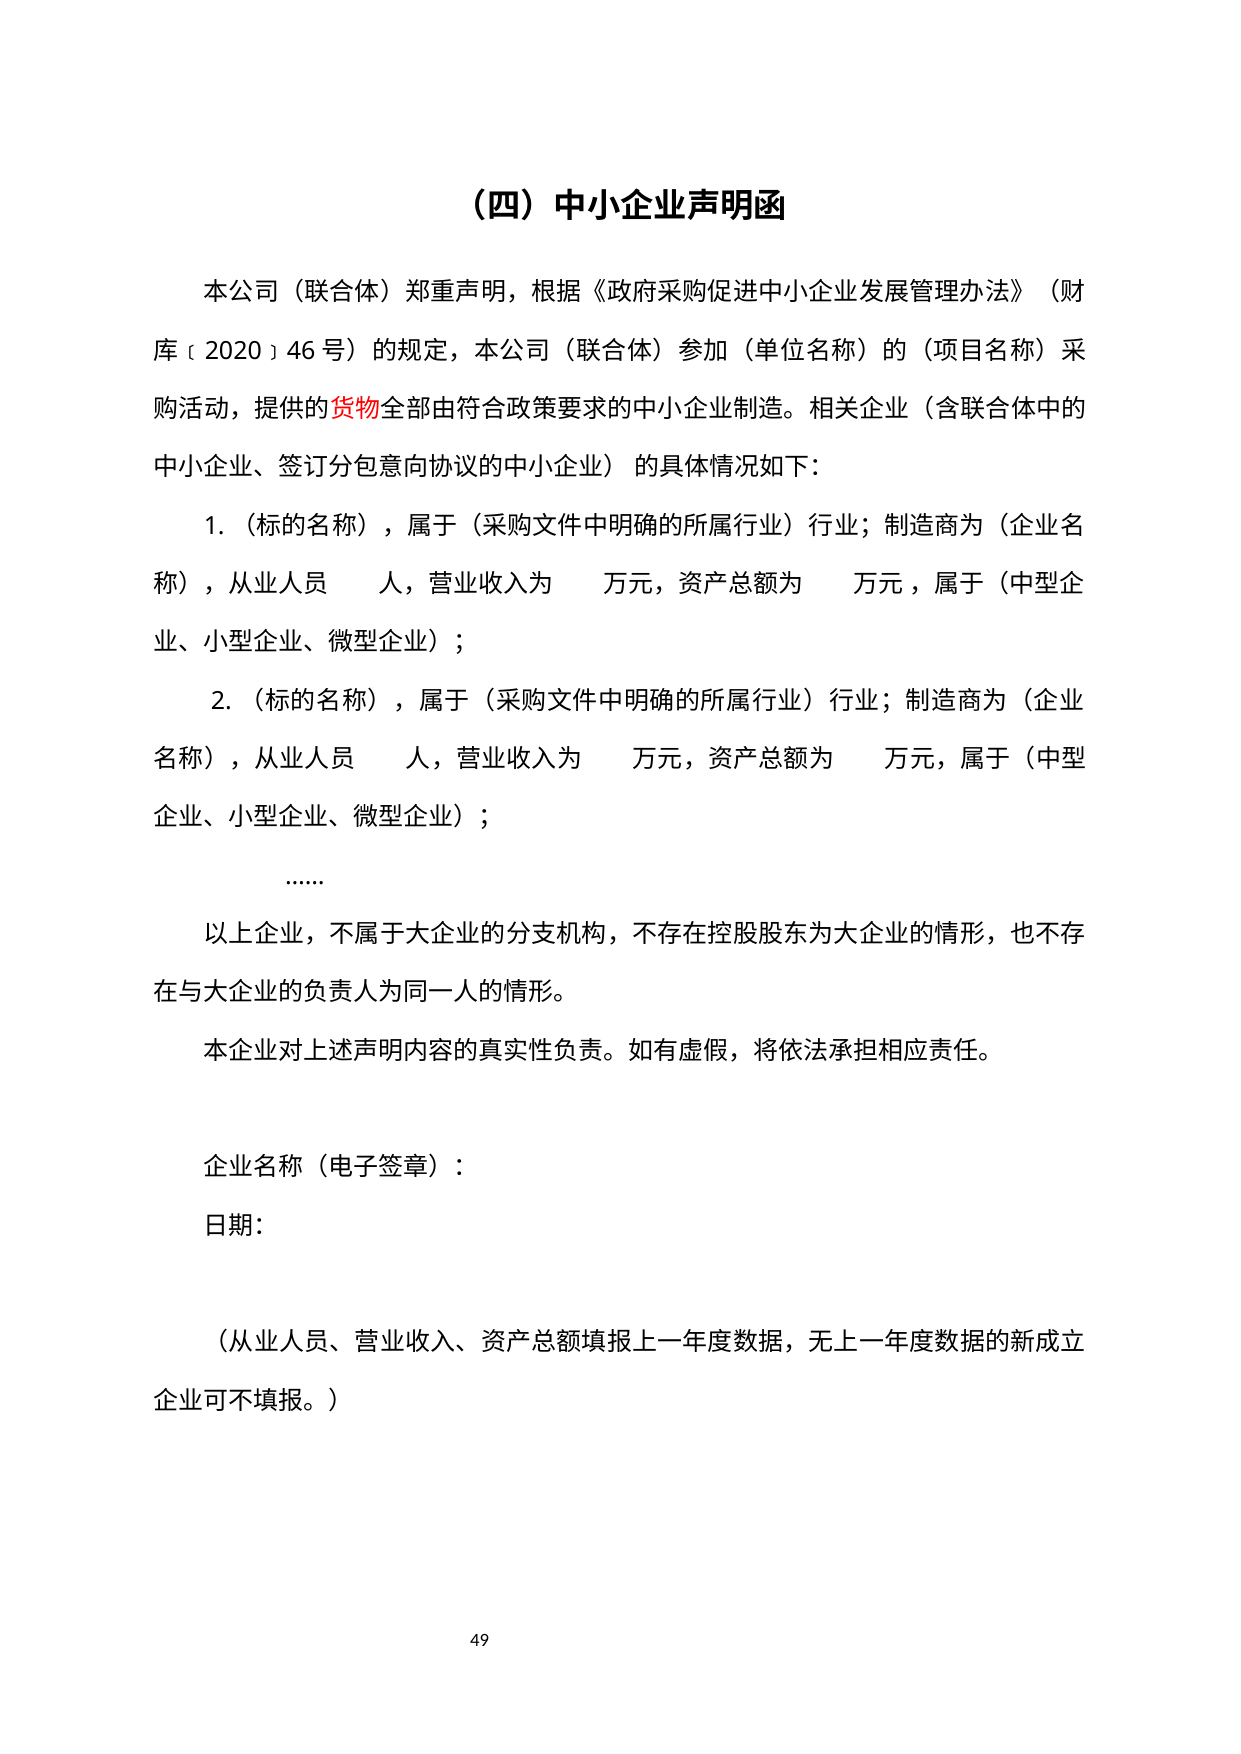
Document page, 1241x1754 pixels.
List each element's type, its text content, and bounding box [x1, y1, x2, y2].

list 2. （标的名称），属于（采购文件中明确的所属行业）行业；制造商为（企业名称），从业人员 人，营业收入为 万元，资产总额为 万元，属于（中型企业、小型企业、微型企业）； [153, 662, 1087, 837]
list （从业人员、营业收入、资产总额填报上一年度数据，无上一年度数据的新成立企业可不填报。） [153, 1304, 1087, 1421]
list 企业名称（电子签章）： [153, 1129, 1087, 1187]
list 日期： [153, 1187, 1087, 1246]
list 本公司（联合体）郑重声明，根据《政府采购促进中小企业发展管理办法》（财库﹝2020﹞46号）的规定，本公司（联合体）参加（单位名称）的（项目名称）采购活动，提供的货物全部由符合政策要求的中小企业制造。相关企业（含联合体中的中小企业、签订分包意向协议的中小企业） 的具体情况如下： [153, 254, 1087, 487]
list 以上企业，不属于大企业的分支机构，不存在控股股东为大企业的情形，也不存在与大企业的负责人为同一人的情形。 [153, 896, 1087, 1012]
list …… [153, 837, 1087, 896]
subtitle （四）中小企业声明函 [153, 177, 1087, 227]
list 本企业对上述声明内容的真实性负责。如有虚假，将依法承担相应责任。 [153, 1012, 1087, 1071]
list 1. （标的名称），属于（采购文件中明确的所属行业）行业；制造商为（企业名称），从业人员 人，营业收入为 万元，资产总额为 万元 ，属于（中型企业、小型企业、微型企业）； [153, 487, 1087, 662]
